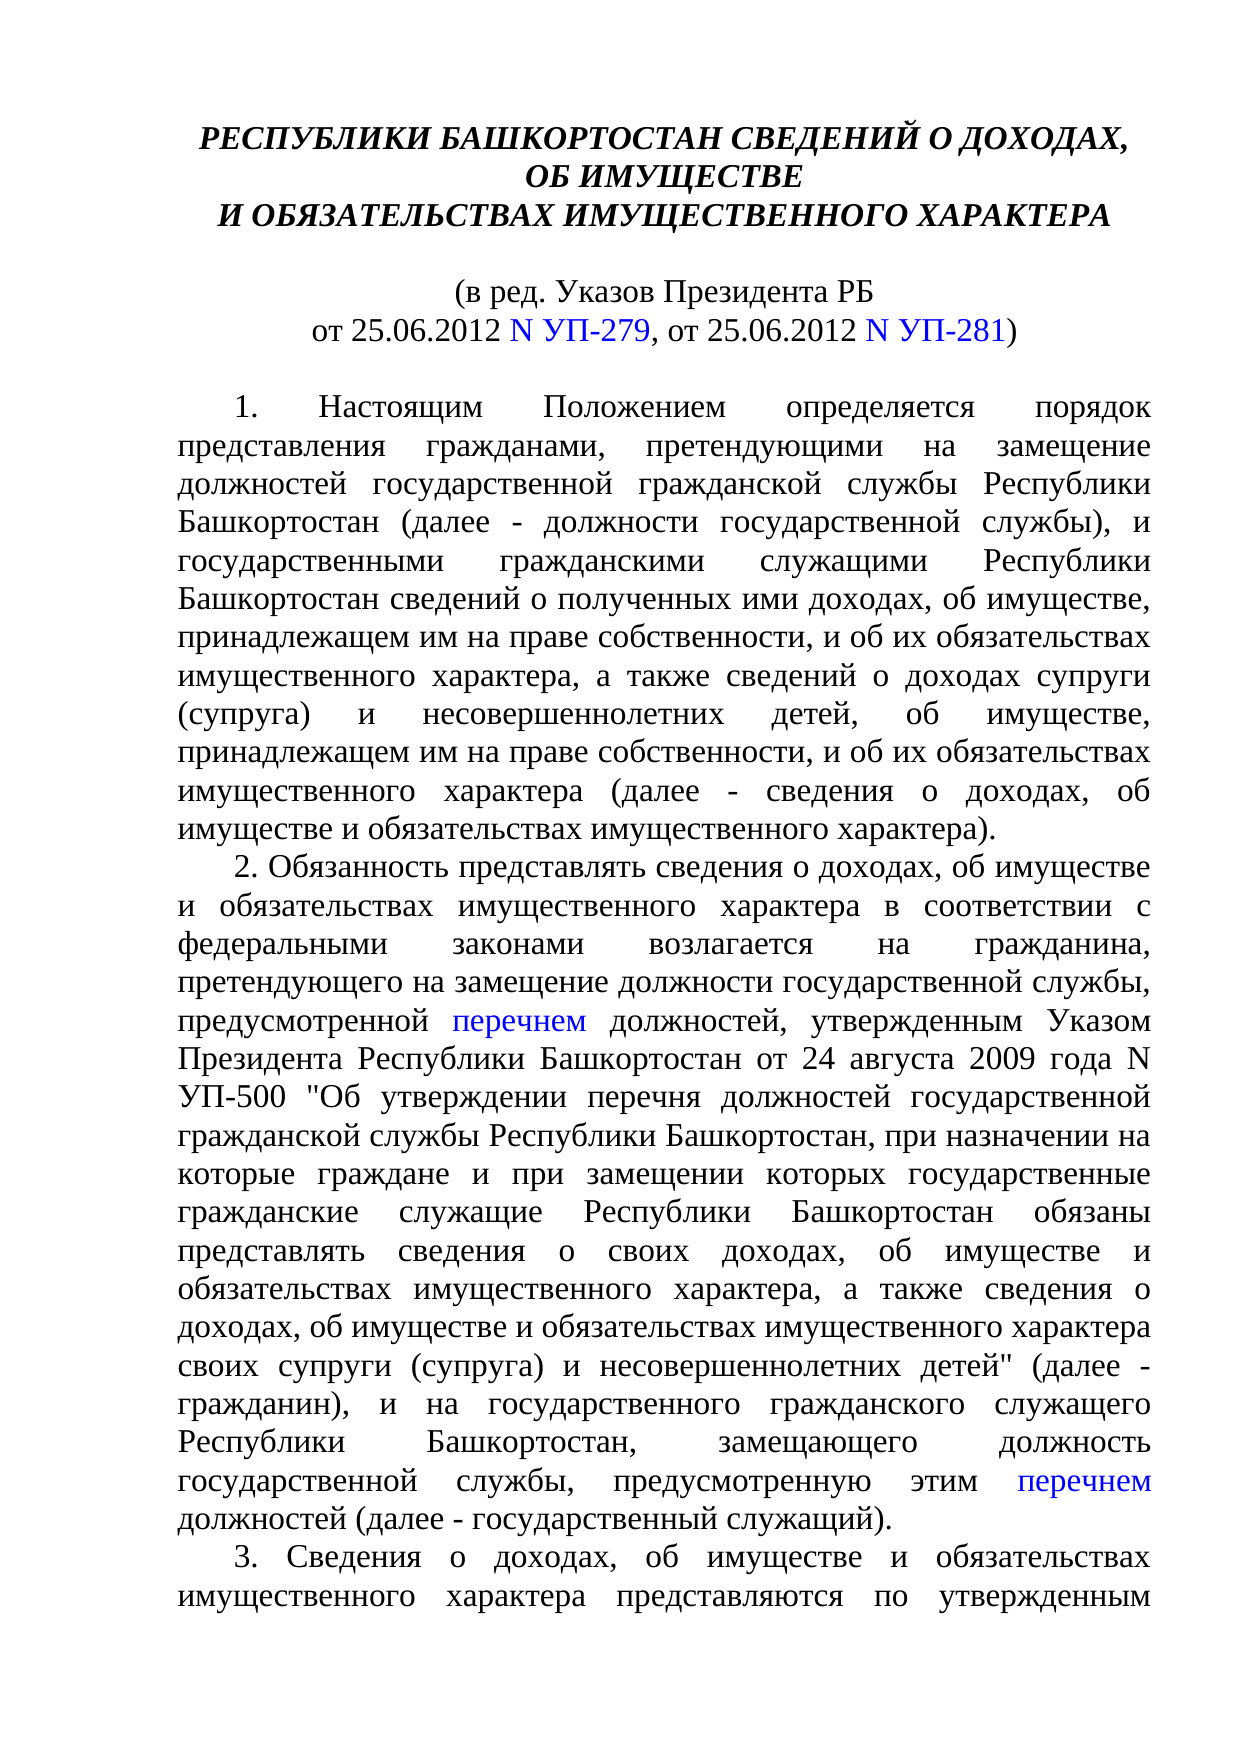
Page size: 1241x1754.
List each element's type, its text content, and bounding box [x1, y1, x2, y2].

text И ОБЯЗАТЕЛЬСТВАХ ИМУЩЕСТВЕННОГО ХАРАКТЕРА [177, 195, 1152, 233]
text 1. Настоящим Положением определяется порядок представления гражданами, претендующими на замещение должностей государственной гражданской службы Республики Башкортостан (далее - должности государственной службы), и государственными гражданскими служащими Республики Башкортостан сведений о полученных ими доходах, об имуществе, принадлежащем им на праве собственности, и об их обязательствах имущественного характера, а также сведений о доходах супруги (супруга) и несовершеннолетних детей, об имуществе, принадлежащем им на праве собственности, и об их обязательствах имущественного характера (далее - сведения о доходах, об имуществе и обязательствах имущественного характера). [177, 386, 1152, 846]
text РЕСПУБЛИКИ БАШКОРТОСТАН СВЕДЕНИЙ О ДОХОДАХ, ОБ ИМУЩЕСТВЕ [177, 118, 1152, 195]
text (в ред. Указов Президента РБ [177, 271, 1152, 310]
text 2. Обязанность представлять сведения о доходах, об имуществе и обязательствах имущественного характера в соответствии с федеральными законами возлагается на гражданина, претендующего на замещение должности государственной службы, предусмотренной перечнем должностей, утвержденным Указом Президента Республики Башкортостан от 24 августа 2009 года N УП-500 "Об утверждении перечня должностей государственной гражданской службы Республики Башкортостан, при назначении на которые граждане и при замещении которых государственные гражданские служащие Республики Башкортостан обязаны представлять сведения о своих доходах, об имуществе и обязательствах имущественного характера, а также сведения о доходах, об имуществе и обязательствах имущественного характера своих супруги (супруга) и несовершеннолетних детей" (далее - гражданин), и на государственного гражданского служащего Республики Башкортостан, замещающего должность государственной службы, предусмотренную этим перечнем должностей (далее - государственный служащий). [177, 846, 1152, 1536]
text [177, 1536, 1152, 1613]
text от 25.06.2012 N УП-279, от 25.06.2012 N УП-281) [177, 310, 1152, 348]
